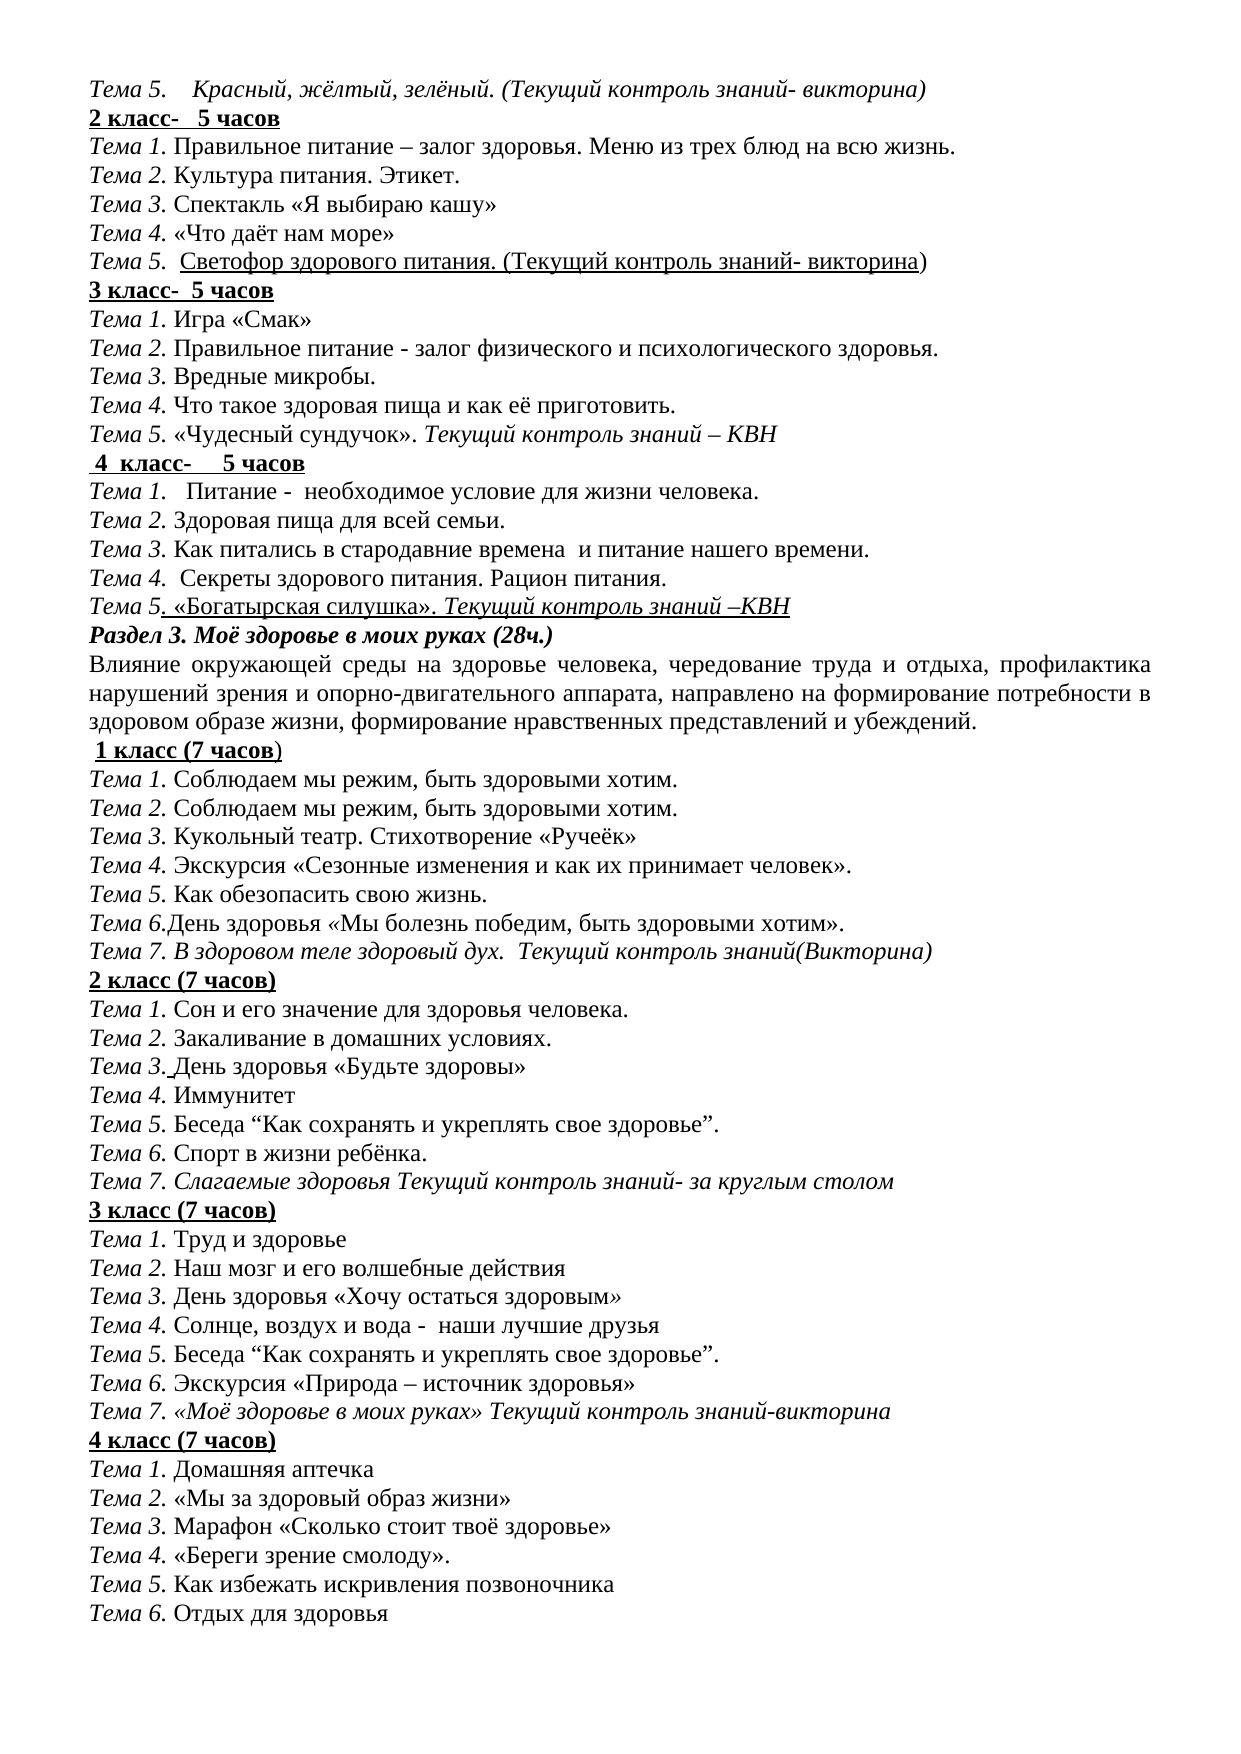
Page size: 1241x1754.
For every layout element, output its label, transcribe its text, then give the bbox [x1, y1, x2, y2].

text Тема 5. Как избежать искривления позвоночника [89, 1569, 1152, 1598]
text Тема 3. Спектакль «Я выбираю кашу» [89, 189, 1152, 218]
text 2 класс- 5 часов [89, 103, 1152, 131]
text Тема 2. Соблюдаем мы режим, быть здоровыми хотим. [89, 793, 1152, 821]
text Тема 1. Сон и его значение для здоровья человека. [89, 994, 1152, 1023]
text 4 класс- 5 часов [89, 448, 1152, 476]
text Тема 3. Кукольный театр. Стихотворение «Ручеёк» [89, 821, 1152, 850]
text Тема 2. Культура питания. Этикет. [89, 160, 1152, 189]
text Тема 1. Правильное питание – залог здоровья. Меню из трех блюд на всю жизнь. [89, 131, 1152, 160]
text Тема 4. «Что даёт нам море» [89, 218, 1152, 246]
text Тема 5. «Богатырская силушка». Текущий контроль знаний –КВН [89, 591, 1152, 620]
text Тема 1. Соблюдаем мы режим, быть здоровыми хотим. [89, 764, 1152, 793]
text 2 класс (7 часов) [89, 965, 1152, 994]
text Влияние окружающей среды на здоровье человека, чередование труда и отдыха, профилактика нарушений зрения и опорно-двигательного аппарата, направлено на формирование потребности в здоровом образе жизни, формирование нравственных представлений и убеждений. [89, 649, 1152, 735]
text Тема 2. Здоровая пища для всей семьи. [89, 505, 1152, 534]
text Тема 3. День здоровья «Хочу остаться здоровым» [89, 1281, 1152, 1310]
text Тема 4. Что такое здоровая пища и как её приготовить. [89, 390, 1152, 419]
text Тема 4. Иммунитет [89, 1080, 1152, 1109]
text Тема 7. В здоровом теле здоровый дух. Текущий контроль знаний(Викторина) [89, 936, 1152, 965]
text Тема 5. Как обезопасить свою жизнь. [89, 879, 1152, 908]
text Тема 5. Беседа “Как сохранять и укреплять свое здоровье”. [89, 1109, 1152, 1138]
text Тема 5. «Чудесный сундучок». Текущий контроль знаний – КВН [89, 419, 1152, 448]
text 3 класс (7 часов) [89, 1195, 1152, 1224]
text Тема 1. Игра «Смак» [89, 304, 1152, 333]
text Тема 1. Домашняя аптечка [89, 1454, 1152, 1483]
text Тема 2. Закаливание в домашних условиях. [89, 1023, 1152, 1051]
text 3 класс- 5 часов [89, 275, 1152, 304]
text Тема 2. Правильное питание - залог физического и психологического здоровья. [89, 333, 1152, 361]
text Тема 6. Спорт в жизни ребёнка. [89, 1138, 1152, 1166]
text Тема 4. Секреты здорового питания. Рацион питания. [89, 563, 1152, 591]
text Тема 6. Экскурсия «Природа – источник здоровья» [89, 1368, 1152, 1396]
text Тема 5. Беседа “Как сохранять и укреплять свое здоровье”. [89, 1339, 1152, 1368]
text Тема 2. «Мы за здоровый образ жизни» [89, 1483, 1152, 1511]
text Раздел 3. Моё здоровье в моих руках (28ч.) [89, 620, 1152, 649]
text 1 класс (7 часов) [89, 735, 1152, 764]
text Тема 3. Как питались в стародавние времена и питание нашего времени. [89, 534, 1152, 563]
text Тема 1. Питание - необходимое условие для жизни человека. [89, 476, 1152, 505]
text Тема 3. Марафон «Сколько стоит твоё здоровье» [89, 1511, 1152, 1540]
text Тема 4. «Береги зрение смолоду». [89, 1540, 1152, 1569]
text Тема 5. Светофор здорового питания. (Текущий контроль знаний- викторина) [89, 246, 1152, 275]
text Тема 7. Слагаемые здоровья Текущий контроль знаний- за круглым столом [89, 1166, 1152, 1195]
text Тема 7. «Моё здоровье в моих руках» Текущий контроль знаний-викторина [89, 1396, 1152, 1425]
text Тема 1. Труд и здоровье [89, 1224, 1152, 1253]
text Тема 6.День здоровья «Мы болезнь победим, быть здоровыми хотим». [89, 908, 1152, 936]
text Тема 5. Красный, жёлтый, зелёный. (Текущий контроль знаний- викторина) [89, 74, 1152, 103]
text 4 класс (7 часов) [89, 1425, 1152, 1454]
text Тема 6. Отдых для здоровья [89, 1598, 1152, 1626]
text Тема 2. Наш мозг и его волшебные действия [89, 1253, 1152, 1281]
text Тема 3. Вредные микробы. [89, 361, 1152, 390]
text Тема 3. День здоровья «Будьте здоровы» [89, 1051, 1152, 1080]
text Тема 4. Экскурсия «Сезонные изменения и как их принимает человек». [89, 850, 1152, 879]
text Тема 4. Солнце, воздух и вода - наши лучшие друзья [89, 1310, 1152, 1339]
